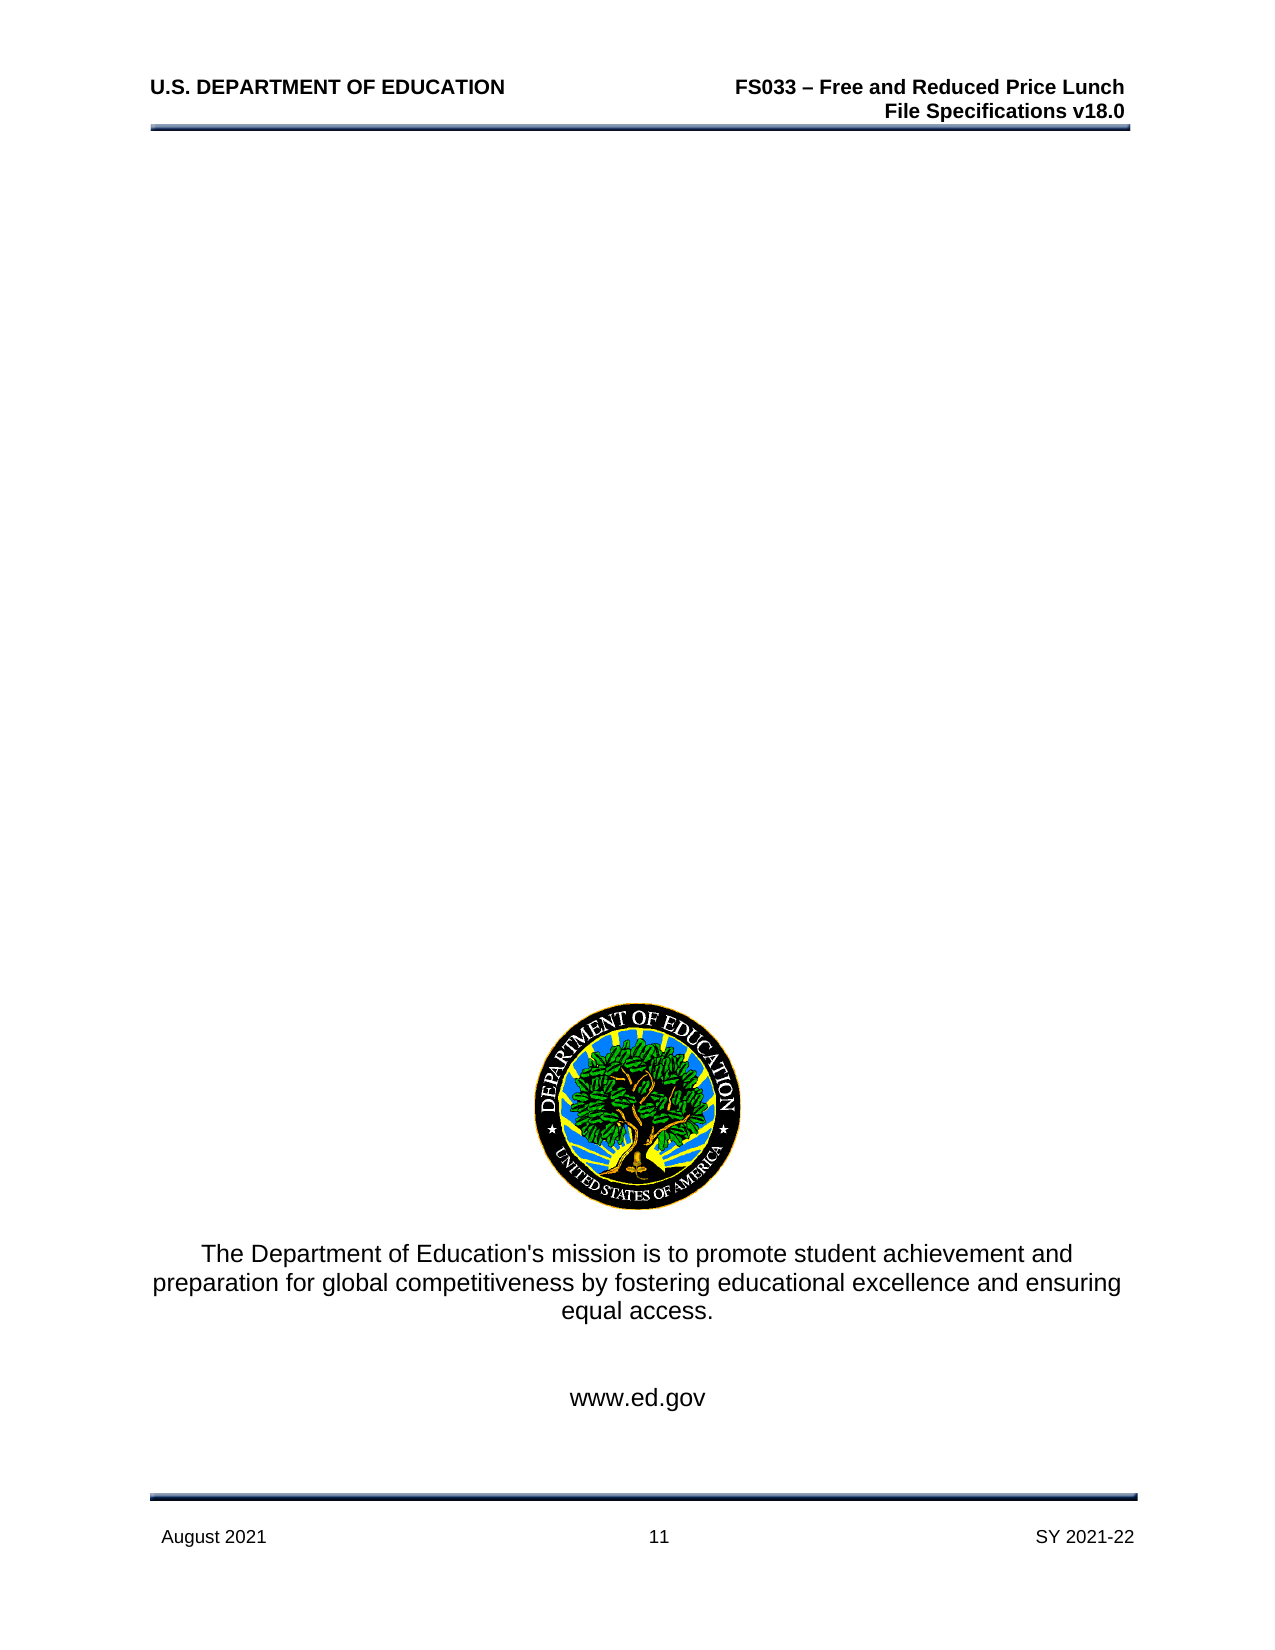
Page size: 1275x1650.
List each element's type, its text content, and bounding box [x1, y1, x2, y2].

text www.ed.gov [150, 1382, 1125, 1411]
picture [150, 1493, 1138, 1501]
picture [150, 122, 1138, 131]
text The Department of Education's mission is to promote student achievement and preparation for global competitiveness by fostering educational excellence and ensuring equal access. [150, 1239, 1125, 1325]
picture [534, 1003, 741, 1210]
